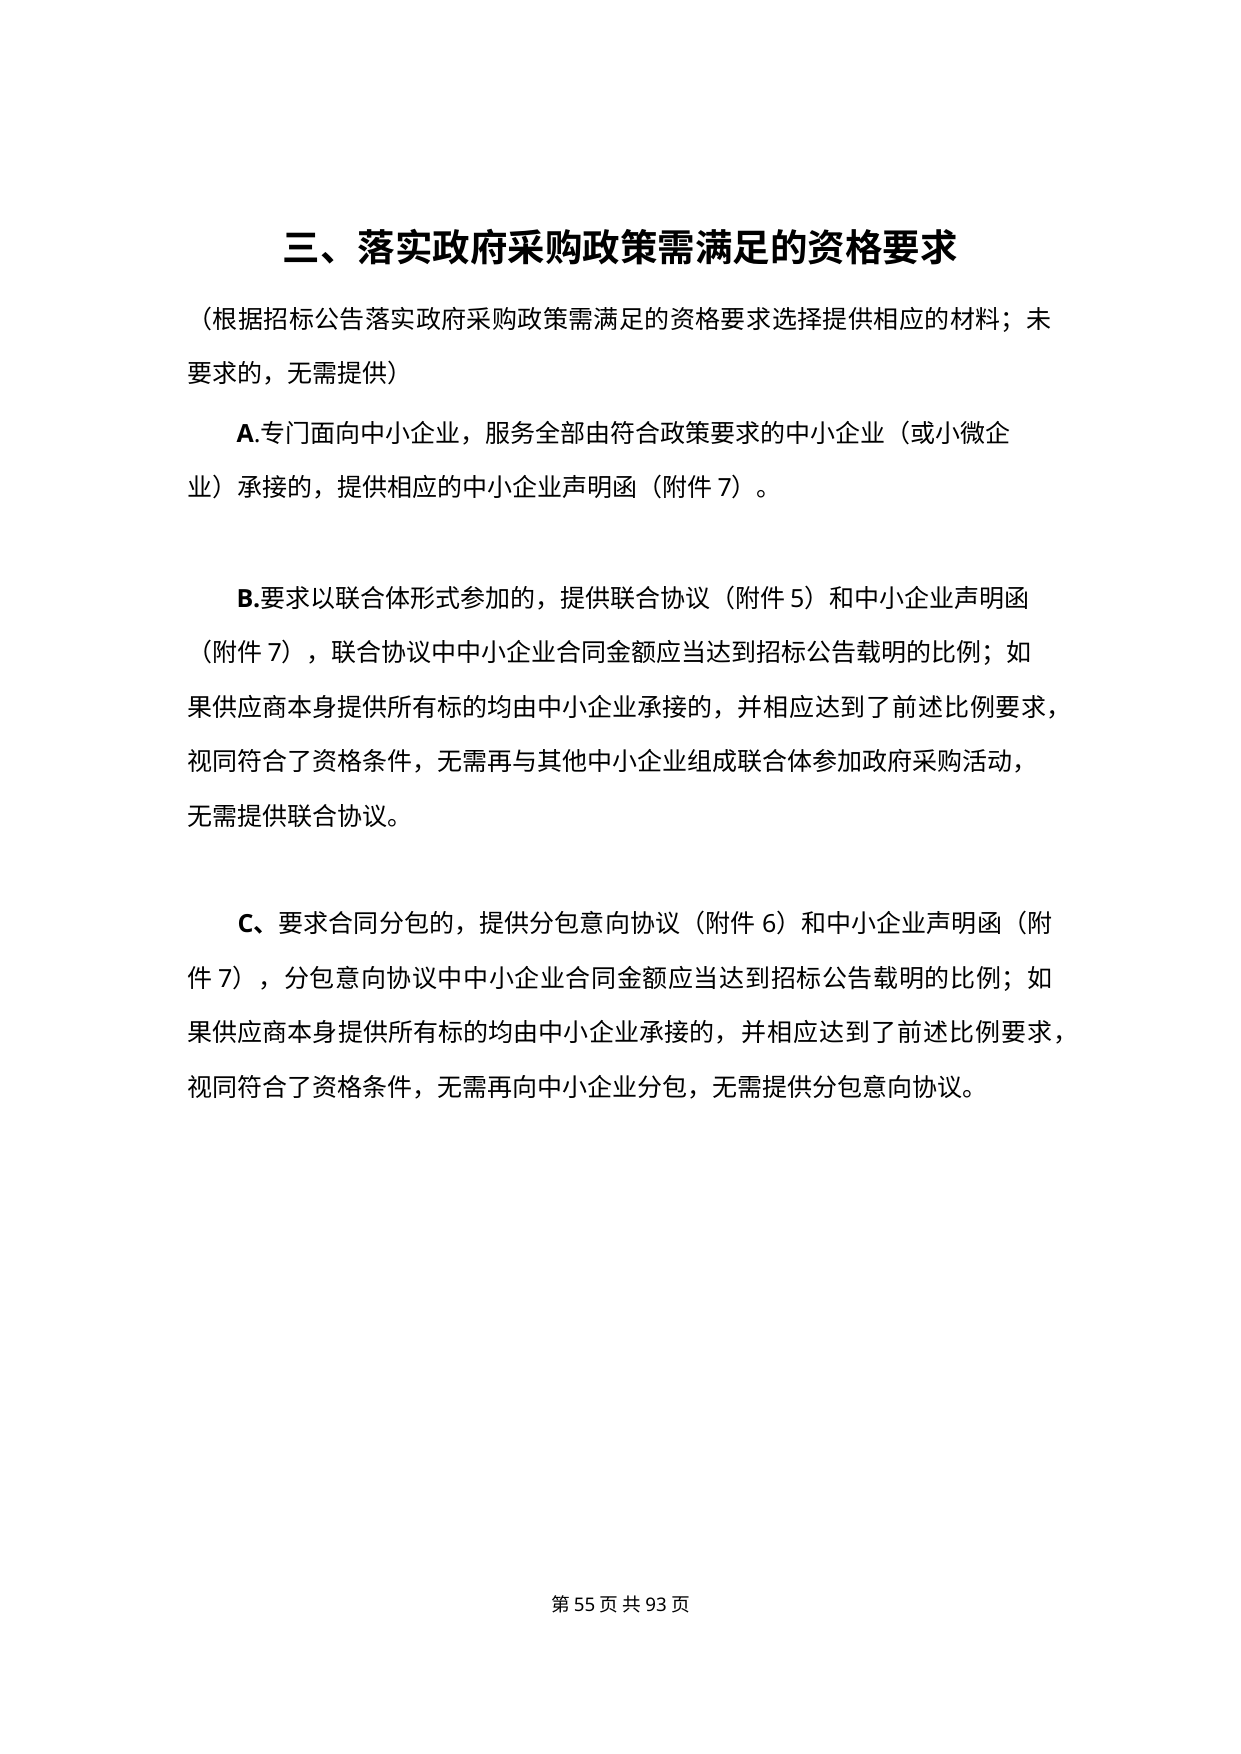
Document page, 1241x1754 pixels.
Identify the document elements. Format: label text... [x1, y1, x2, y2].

subtitle 三、落实政府采购政策需满足的资格要求 [187, 218, 1053, 272]
text C、要求合同分包的，提供分包意向协议（附件6）和中小企业声明函（附件7），分包意向协议中中小企业合同金额应当达到招标公告载明的比例；如果供应商本身提供所有标的均由中小企业承接的，并相应达到了前述比例要求，视同符合了资格条件，无需再向中小企业分包，无需提供分包意向协议。 [187, 904, 1053, 1103]
text A.专门面向中小企业，服务全部由符合政策要求的中小企业（或小微企业）承接的，提供相应的中小企业声明函（附件7）。 [187, 413, 1053, 504]
text B.要求以联合体形式参加的，提供联合协议（附件5）和中小企业声明函（附件7），联合协议中中小企业合同金额应当达到招标公告载明的比例；如果供应商本身提供所有标的均由中小企业承接的，并相应达到了前述比例要求，视同符合了资格条件，无需再与其他中小企业组成联合体参加政府采购活动，无需提供联合协议。 [187, 578, 1053, 832]
text （根据招标公告落实政府采购政策需满足的资格要求选择提供相应的材料；未要求的，无需提供） [187, 299, 1053, 390]
